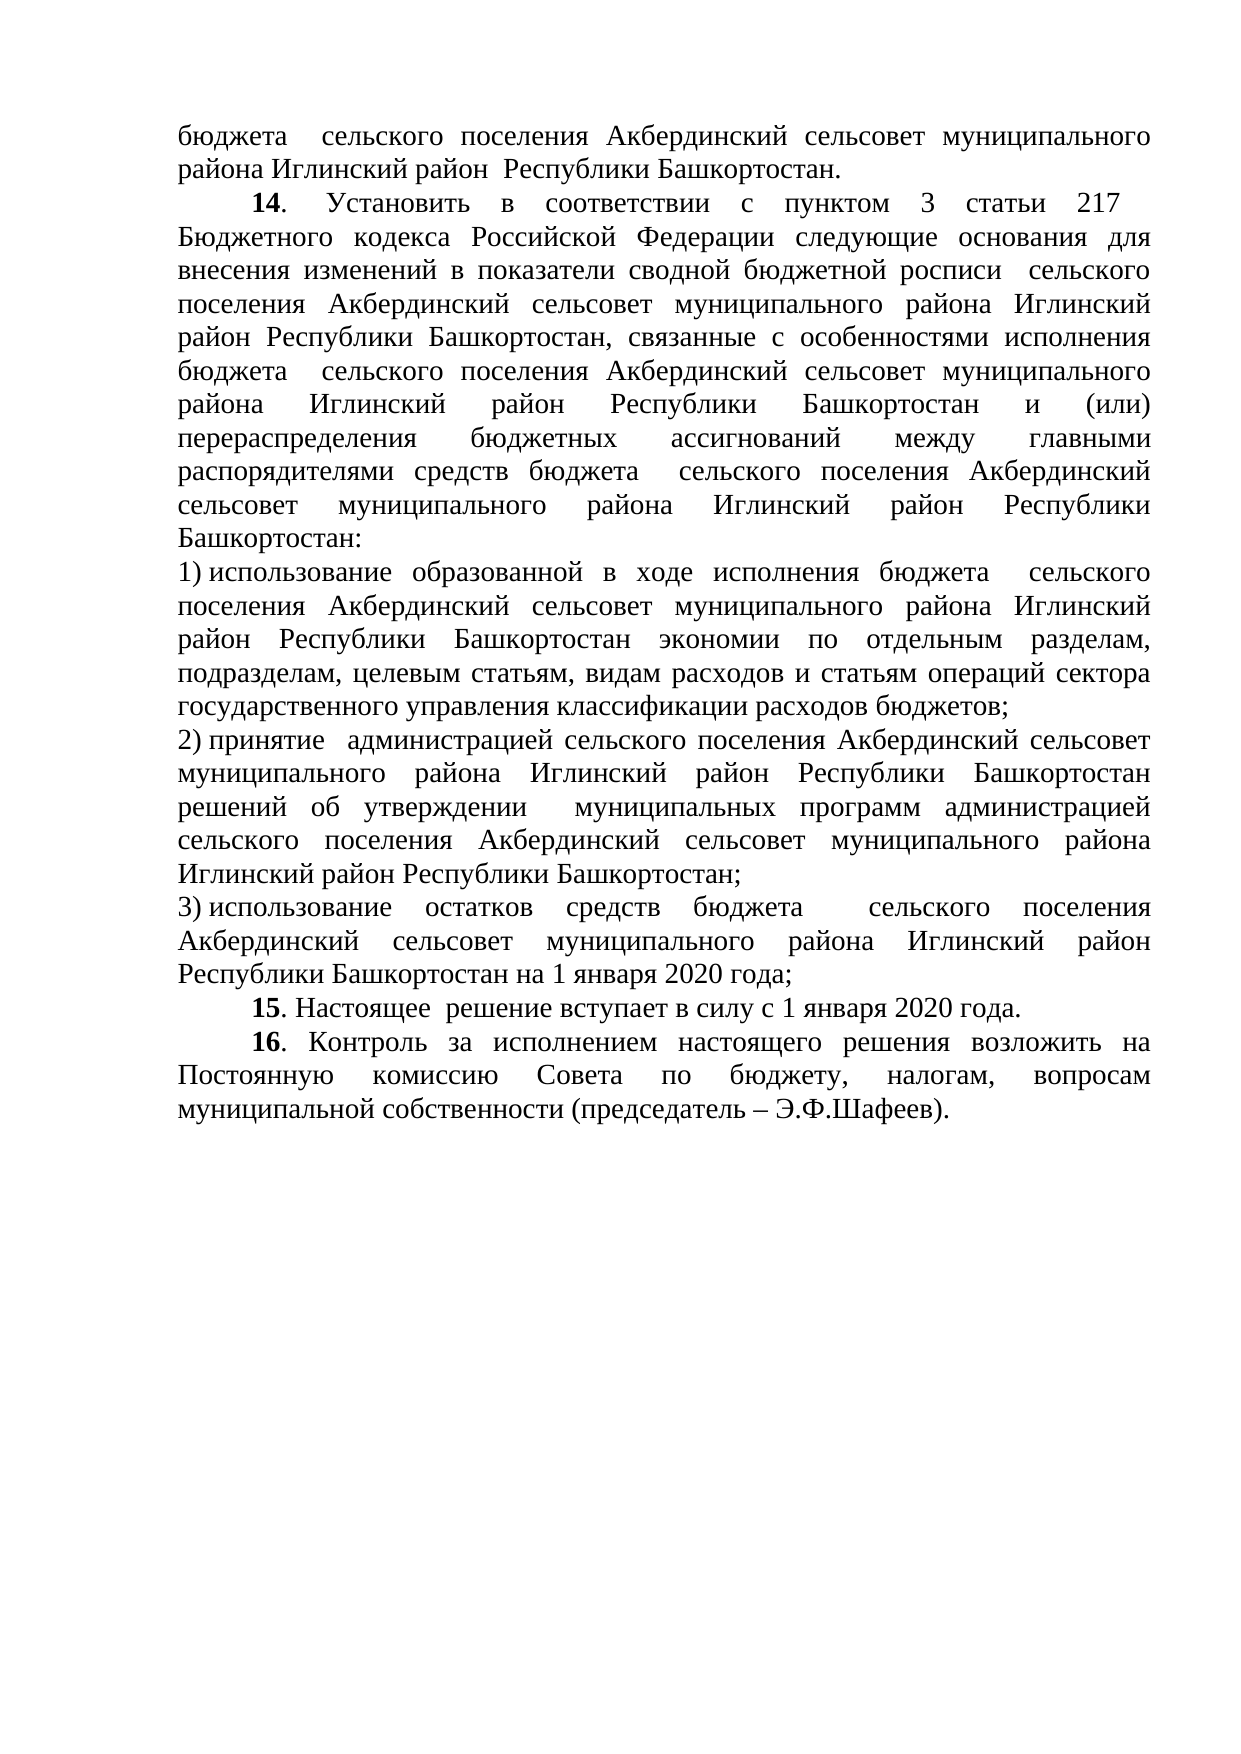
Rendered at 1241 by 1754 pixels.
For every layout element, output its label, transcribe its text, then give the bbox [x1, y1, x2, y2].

text 14. Установить в соответствии с пунктом 3 статьи 217 Бюджетного кодекса Российской Федерации следующие основания для внесения изменений в показатели сводной бюджетной росписи сельского поселения Акбердинский сельсовет муниципального района Иглинский район Республики Башкортостан, связанные с особенностями исполнения бюджета сельского поселения Акбердинский сельсовет муниципального района Иглинский район Республики Башкортостан и (или) перераспределения бюджетных ассигнований между главными распорядителями средств бюджета сельского поселения Акбердинский сельсовет муниципального района Иглинский район Республики Башкортостан: [177, 185, 1152, 554]
text 16. Контроль за исполнением настоящего решения возложить на Постоянную комиссию Совета по бюджету, налогам, вопросам муниципальной собственности (председатель – Э.Ф.Шафеев). [177, 1024, 1152, 1124]
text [177, 118, 1152, 185]
text 15. Настоящее решение вступает в силу с 1 января 2020 года. [177, 990, 1152, 1024]
text 1) использование образованной в ходе исполнения бюджета сельского поселения Акбердинский сельсовет муниципального района Иглинский район Республики Башкортостан экономии по отдельным разделам, подразделам, целевым статьям, видам расходов и статьям операций сектора государственного управления классификации расходов бюджетов; [177, 554, 1152, 722]
text 2) принятие администрацией сельского поселения Акбердинский сельсовет муниципального района Иглинский район Республики Башкортостан решений об утверждении муниципальных программ администрацией сельского поселения Акбердинский сельсовет муниципального района Иглинский район Республики Башкортостан; [177, 722, 1152, 889]
text 3) использование остатков средств бюджета сельского поселения Акбердинский сельсовет муниципального района Иглинский район Республики Башкортостан на 1 января 2020 года; [177, 889, 1152, 990]
